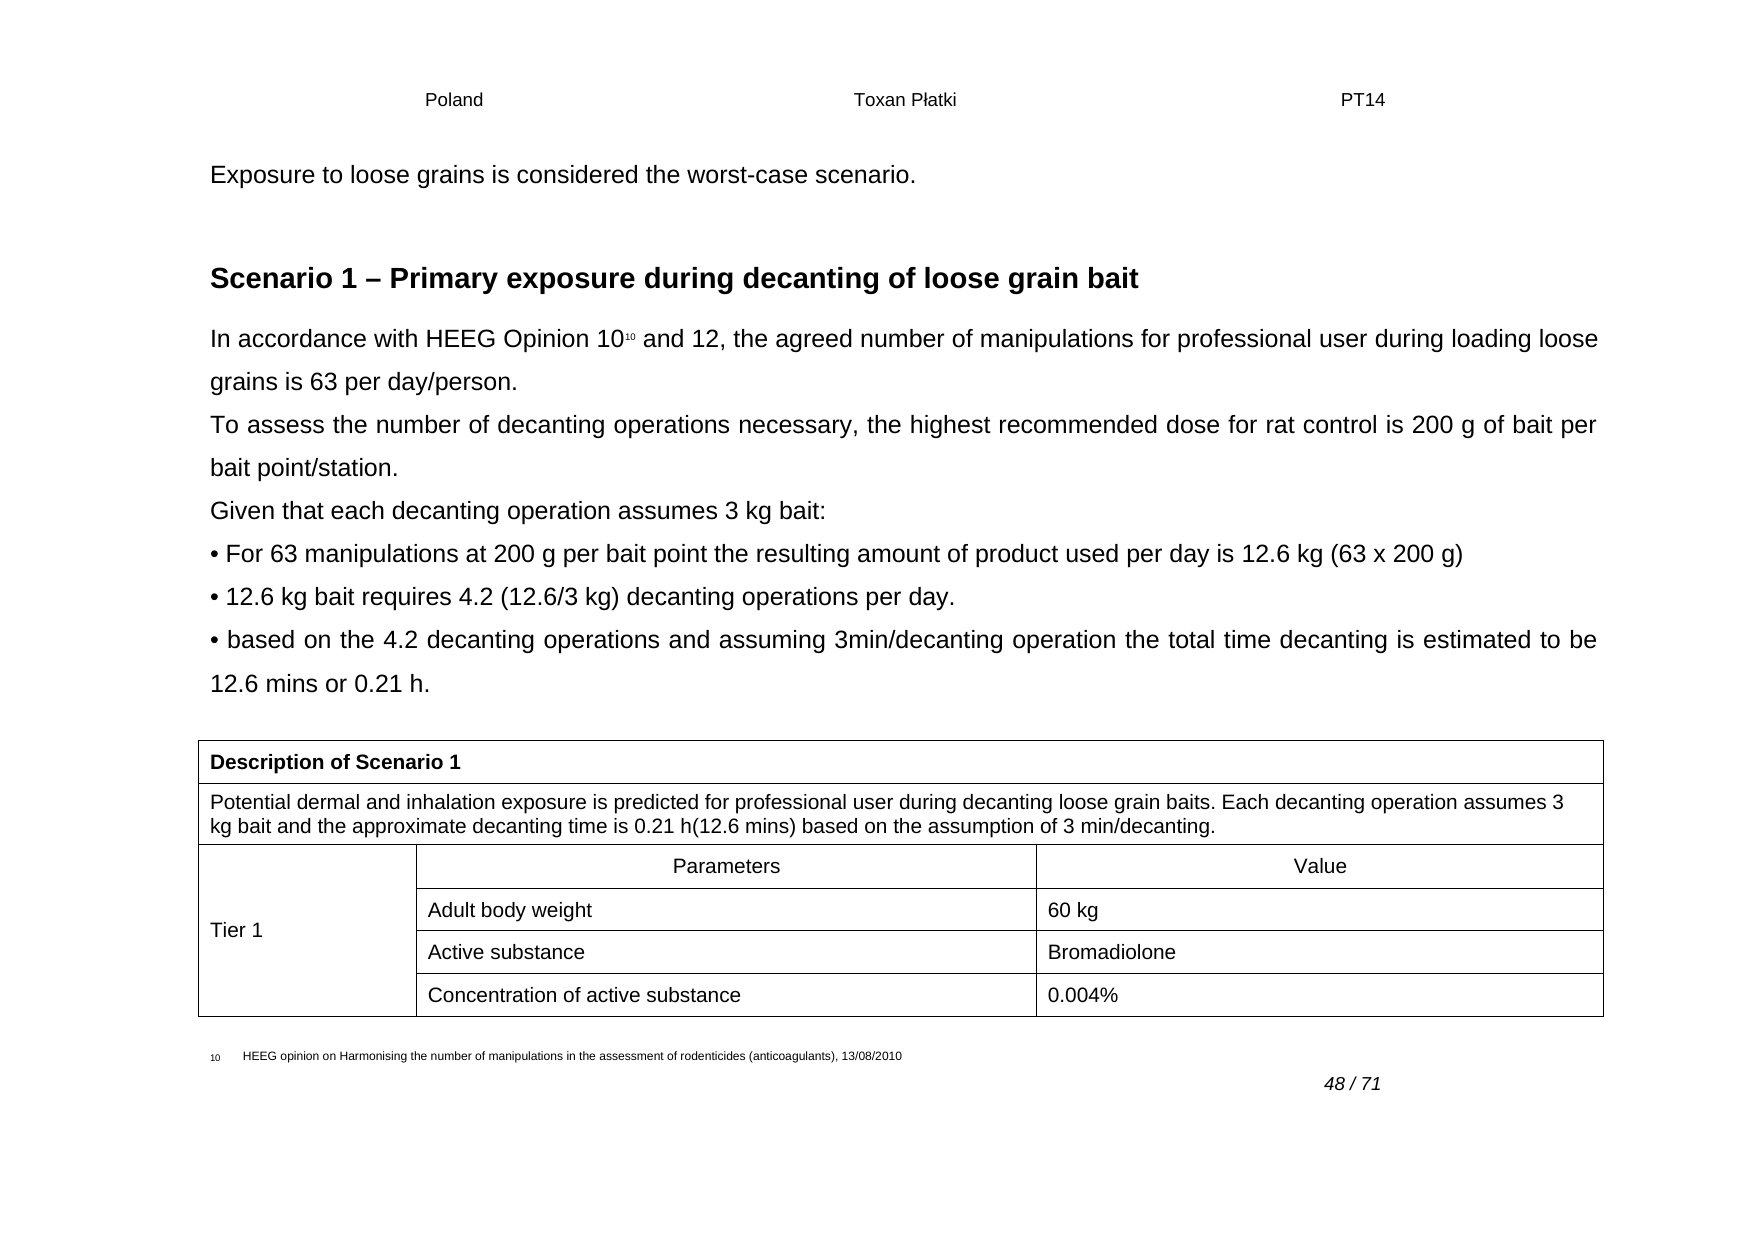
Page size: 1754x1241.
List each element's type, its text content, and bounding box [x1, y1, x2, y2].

text • For 63 manipulations at 200 g per bait point the resulting amount of product used per day is 12.6 kg (63 x 200 g) [210, 539, 1600, 568]
text Scenario 1 – Primary exposure during decanting of loose grain bait [210, 261, 1600, 295]
text Exposure to loose grains is considered the worst-case scenario. [210, 161, 1600, 189]
table_header Description of Scenario 1 [199, 741, 1603, 783]
table_cell Value [1037, 845, 1603, 888]
text • 12.6 kg bait requires 4.2 (12.6/3 kg) decanting operations per day. [210, 582, 1600, 611]
table_cell Active substance [417, 931, 1036, 973]
text To assess the number of decanting operations necessary, the highest recommended dose for rat control is 200 g of bait per bait point/station. [210, 410, 1600, 482]
table_cell 0.004% [1037, 974, 1603, 1016]
table_cell Adult body weight [417, 889, 1036, 930]
table_cell Tier 1 [199, 845, 416, 1016]
text • based on the 4.2 decanting operations and assuming 3min/decanting operation the total time decanting is estimated to be 12.6 mins or 0.21 h. [210, 625, 1600, 697]
table_cell Concentration of active substance [417, 974, 1036, 1016]
table_cell 60 kg [1037, 889, 1603, 930]
text In accordance with HEEG Opinion 10 and 12, the agreed number of manipulations for professional user during loading loose grains is 63 per day/person. [210, 323, 1600, 395]
table_cell Parameters [417, 845, 1036, 888]
table_cell Potential dermal and inhalation exposure is predicted for professional user during decanting loose grain baits. Each decanting operation assumes 3 kg bait and the approximate decanting time is 0.21 h(12.6 mins) based on the assumption of 3 min/decanting. [199, 784, 1603, 843]
text Given that each decanting operation assumes 3 kg bait: [210, 496, 1600, 525]
table_cell Bromadiolone [1037, 931, 1603, 973]
